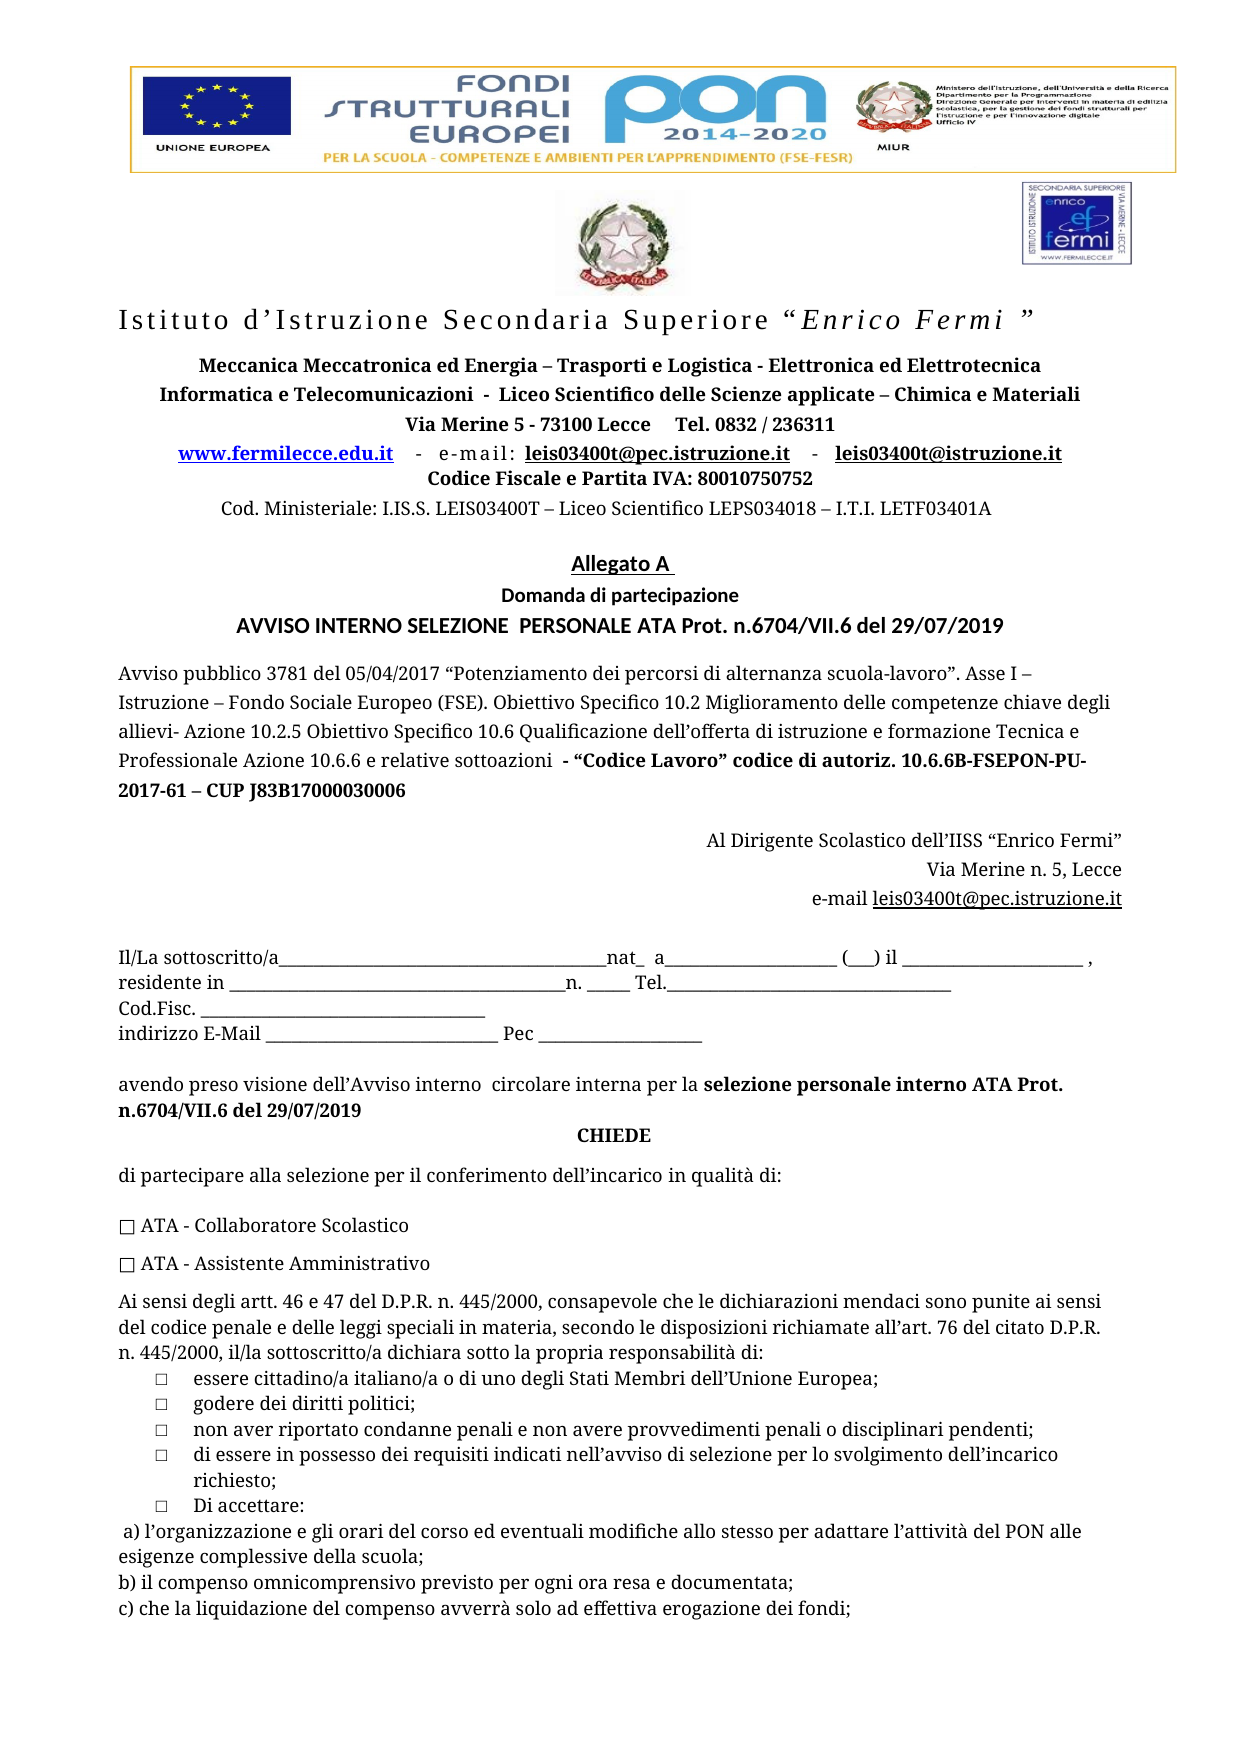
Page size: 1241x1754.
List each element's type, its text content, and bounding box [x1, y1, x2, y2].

list non aver riportato condanne penali e non avere provvedimenti penali o disciplinari pendenti; [156, 1416, 1122, 1442]
text Avviso pubblico 3781 del 05/04/2017 “Potenziamento dei percorsi di alternanza scuola-lavoro”. Asse I – Istruzione – Fondo Sociale Europeo (FSE). Obiettivo Specifico 10.2 Miglioramento delle competenze chiave degli allievi- Azione 10.2.5 Obiettivo Specifico 10.6 Qualificazione dell’offerta di istruzione e formazione Tecnica e Professionale Azione 10.6.6 e relative sottoazioni - “Codice Lavoro” codice di autoriz. 10.6.6B-FSEPON-PU-2017-61 – CUP J83B17000030006 [118, 660, 1122, 802]
text CHIEDE [118, 1123, 1122, 1148]
list Di accettare: [156, 1493, 1122, 1518]
picture [1020, 180, 1133, 265]
text AVVISO INTERNO SELEZIONE PERSONALE ATA Prot. n.6704/VII.6 del 29/07/2019 [118, 611, 1122, 639]
picture [555, 190, 692, 296]
text e-mail leis03400t@pec.istruzione.it [118, 886, 1122, 911]
text Cod.Fisc. _________________________________ [118, 995, 1122, 1021]
text □ ATA - Collaboratore Scolastico [118, 1212, 1122, 1238]
text Domanda di partecipazione [118, 582, 1122, 607]
text a) l’organizzazione e gli orari del corso ed eventuali modifiche allo stesso per adattare l’attività del PON alle esigenze complessive della scuola; [118, 1518, 1122, 1569]
text Istituto d’Istruzione Secondaria Superiore “Enrico Fermi ” [118, 302, 1094, 336]
text Meccanica Meccatronica ed Energia – Trasporti e Logistica - Elettronica ed Elettrotecnica [118, 352, 1122, 378]
text Informatica e Telecomunicazioni - Liceo Scientifico delle Scienze applicate – Chimica e Materiali [118, 382, 1122, 407]
text indirizzo E-Mail ___________________________ Pec ___________________ [118, 1021, 1122, 1046]
list essere cittadino/a italiano/a o di uno degli Stati Membri dell’Unione Europea; [156, 1365, 1122, 1391]
text Via Merine n. 5, Lecce [118, 856, 1122, 882]
text Cod. Ministeriale: I.IS.S. LEIS03400T – Liceo Scientifico LEPS034018 – I.T.I. LETF03401A [118, 495, 1094, 520]
text avendo preso visione dell’Avviso interno circolare interna per la selezione personale interno ATA Prot. n.6704/VII.6 del 29/07/2019 [118, 1072, 1122, 1123]
list di essere in possesso dei requisiti indicati nell’avviso di selezione per lo svolgimento dell’incarico richiesto; [156, 1442, 1122, 1493]
text Codice Fiscale e Partita IVA: 80010750752 [118, 466, 1122, 491]
text Il/La sottoscritto/a______________________________________nat_ a____________________ (___) il _____________________ , residente in _______________________________________n. _____ Tel._________________________________ [118, 944, 1122, 995]
list godere dei diritti politici; [156, 1391, 1122, 1416]
text Ai sensi degli artt. 46 e 47 del D.P.R. n. 445/2000, consapevole che le dichiarazioni mendaci sono punite ai sensi del codice penale e delle leggi speciali in materia, secondo le disposizioni richiamate all’art. 76 del citato D.P.R. n. 445/2000, il/la sottoscritto/a dichiara sotto la propria responsabilità di: [118, 1288, 1122, 1365]
text Via Merine 5 - 73100 Lecce Tel. 0832 / 236311 [118, 411, 1122, 436]
text Al Dirigente Scolastico dell’IISS “Enrico Fermi” [118, 827, 1122, 852]
text Allegato A [118, 549, 1122, 578]
text b) il compenso omnicomprensivo previsto per ogni ora resa e documentata; [118, 1569, 1122, 1595]
text c) che la liquidazione del compenso avverrà solo ad effettiva erogazione dei fondi; [118, 1595, 1122, 1620]
text □ ATA - Assistente Amministrativo [118, 1250, 1122, 1276]
title www.fermilecce.edu.it - e-mail: leis03400t@pec.istruzione.it - leis03400t@istruzione.it [118, 440, 1122, 466]
text di partecipare alla selezione per il conferimento dell’incarico in qualità di: [118, 1162, 1103, 1187]
